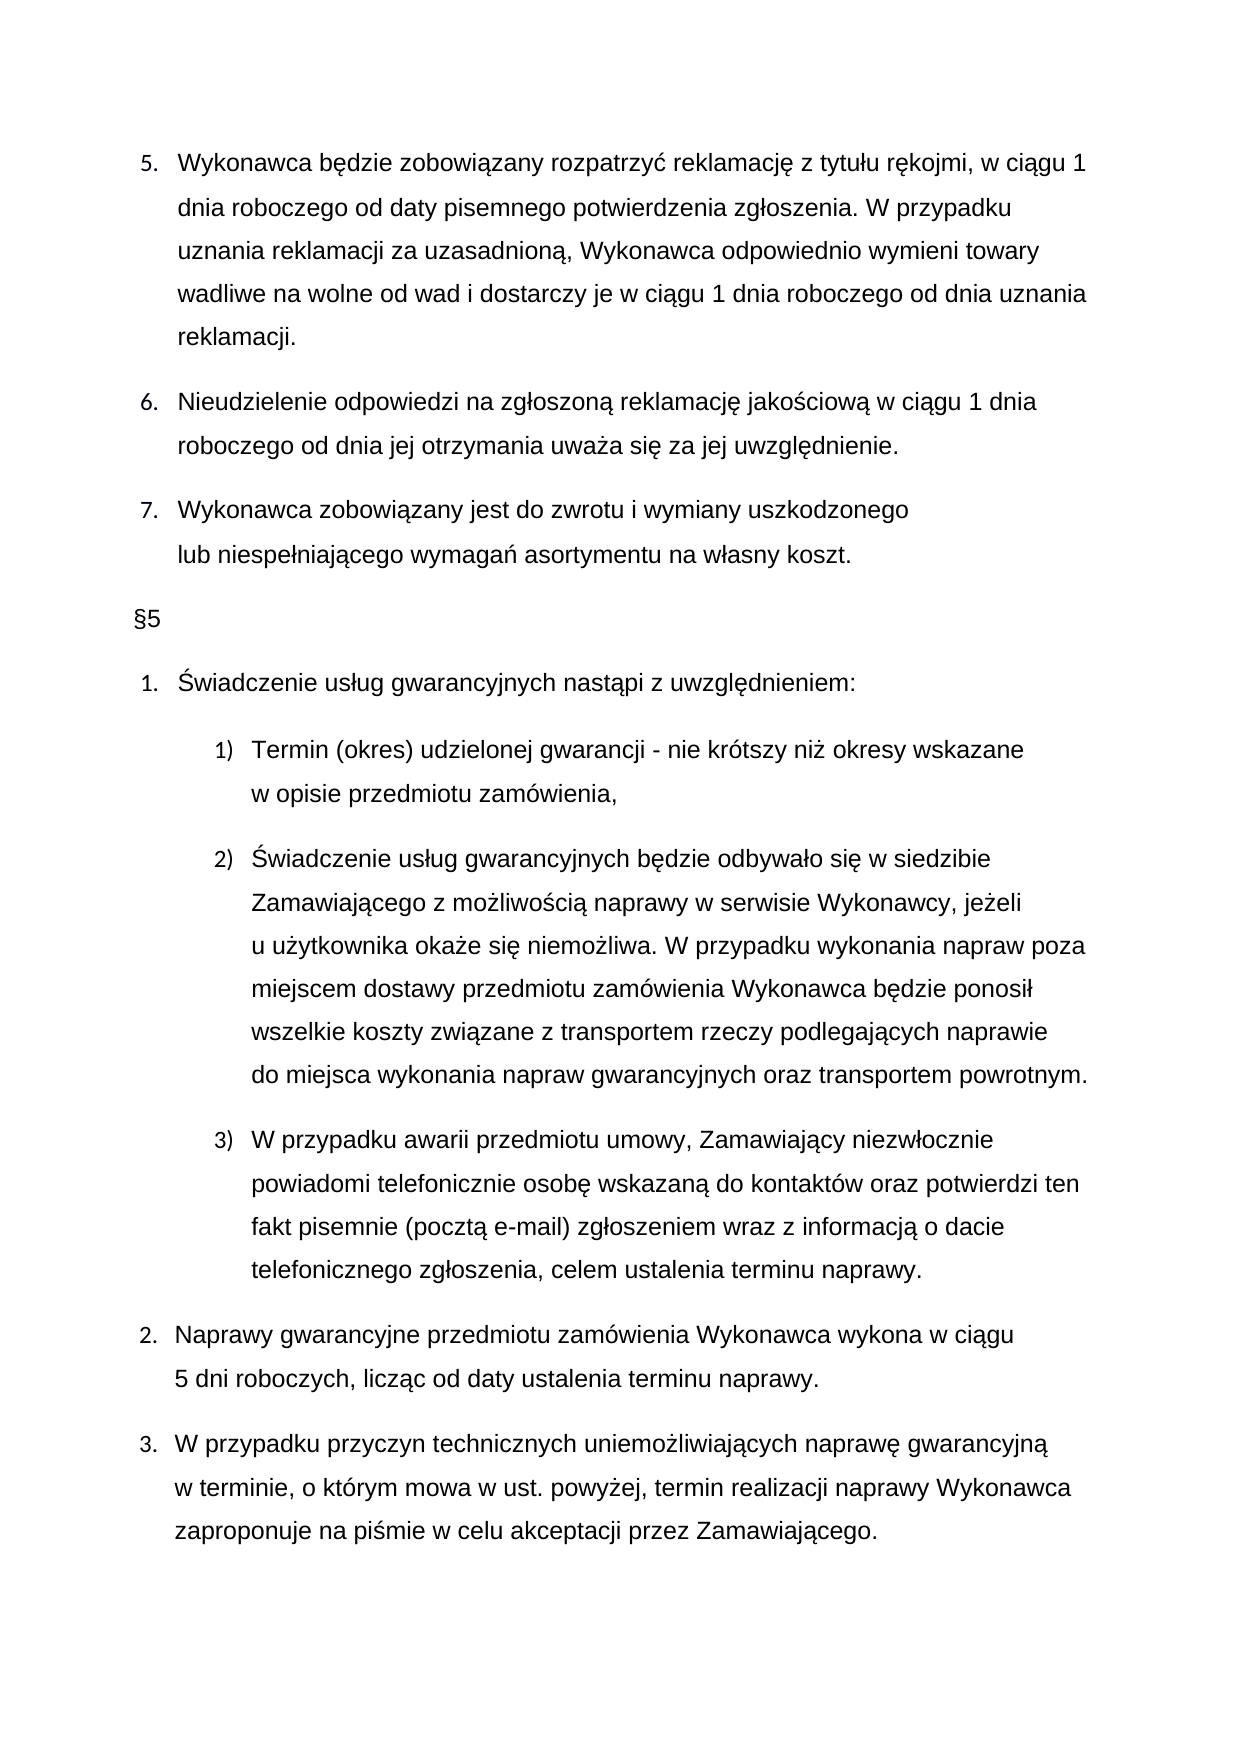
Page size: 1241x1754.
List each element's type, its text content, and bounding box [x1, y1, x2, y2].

list Wykonawca zobowiązany jest do zwrotu i wymiany uszkodzonego lub niespełniającego wymagań asortymentu na własny koszt. [140, 495, 1093, 568]
list Wykonawca będzie zobowiązany rozpatrzyć reklamację z tytułu rękojmi, w ciągu 1 dnia roboczego od daty pisemnego potwierdzenia zgłoszenia. W przypadku uznania reklamacji za uzasadnioną, Wykonawca odpowiednio wymieni towary wadliwe na wolne od wad i dostarczy je w ciągu 1 dnia roboczego od dnia uznania reklamacji. [140, 148, 1093, 351]
list W przypadku przyczyn technicznych uniemożliwiających naprawę gwarancyjną w terminie, o którym mowa w ust. powyżej, termin realizacji naprawy Wykonawca zaproponuje na piśmie w celu akceptacji przez Zamawiającego. [139, 1428, 1093, 1545]
list Termin (okres) udzielonej gwarancji - nie krótszy niż okresy wskazane w opisie przedmiotu zamówienia, [213, 734, 1093, 808]
list Naprawy gwarancyjne przedmiotu zamówienia Wykonawca wykona w ciągu 5 dni roboczych, licząc od daty ustalenia terminu naprawy. [139, 1319, 1093, 1393]
list W przypadku awarii przedmiotu umowy, Zamawiający niezwłocznie powiadomi telefonicznie osobę wskazaną do kontaktów oraz potwierdzi ten fakt pisemnie (pocztą e-mail) zgłoszeniem wraz z informacją o dacie telefonicznego zgłoszenia, celem ustalenia terminu naprawy. [213, 1124, 1093, 1284]
list Nieudzielenie odpowiedzi na zgłoszoną reklamację jakościową w ciągu 1 dnia roboczego od dnia jej otrzymania uważa się za jej uwzględnienie. [140, 386, 1093, 459]
text §5 [133, 603, 1093, 632]
list Świadczenie usług gwarancyjnych nastąpi z uwzględnieniem: [140, 667, 1093, 698]
list Świadczenie usług gwarancyjnych będzie odbywało się w siedzibie Zamawiającego z możliwością naprawy w serwisie Wykonawcy, jeżeli u użytkownika okaże się niemożliwa. W przypadku wykonania napraw poza miejscem dostawy przedmiotu zamówienia Wykonawca będzie ponosił wszelkie koszty związane z transportem rzeczy podlegających naprawie do miejsca wykonania napraw gwarancyjnych oraz transportem powrotnym. [213, 843, 1093, 1089]
